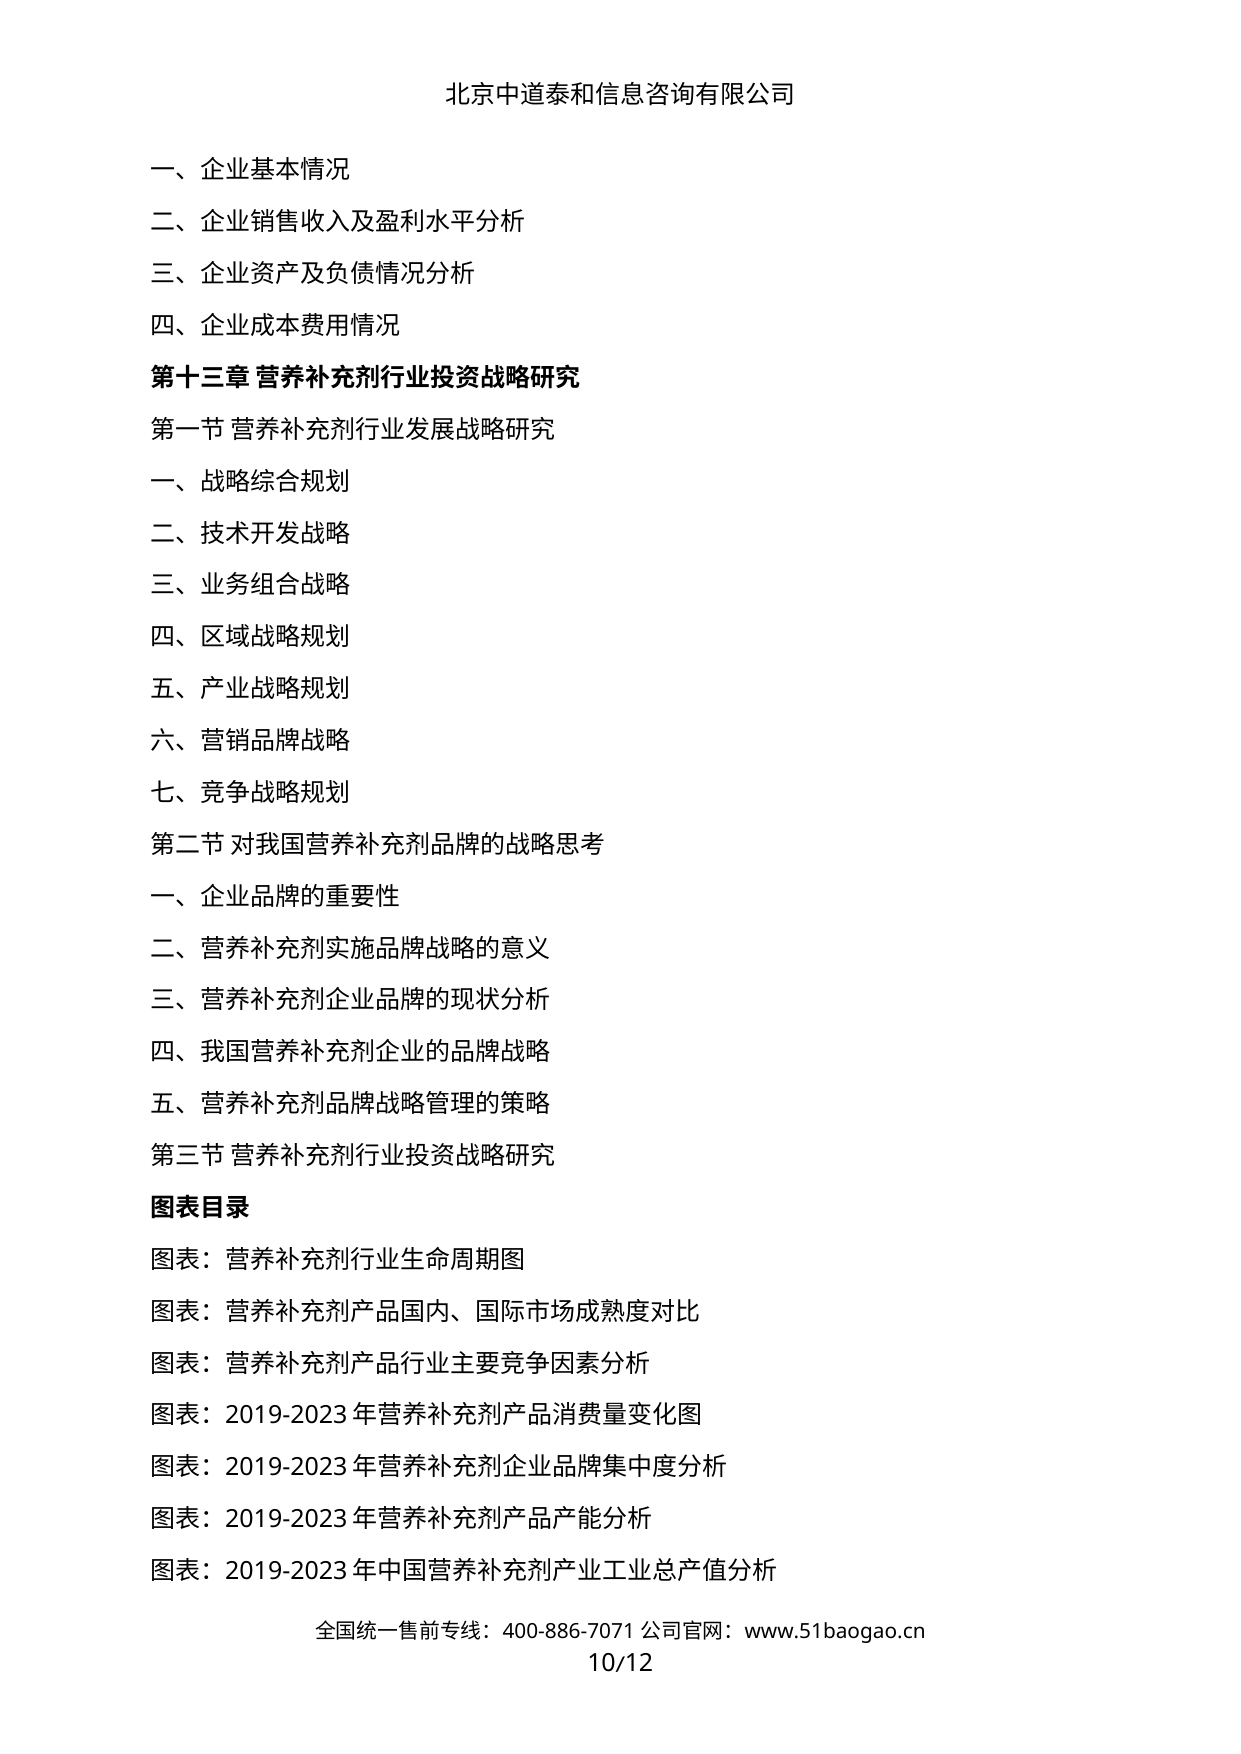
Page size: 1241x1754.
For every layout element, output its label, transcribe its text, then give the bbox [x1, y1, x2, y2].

text 四、企业成本费用情况 [150, 306, 1090, 342]
text 图表：2019-2023年营养补充剂产品消费量变化图 [150, 1395, 1090, 1431]
text 三、企业资产及负债情况分析 [150, 254, 1090, 290]
text 一、企业基本情况 [150, 150, 1090, 186]
text 五、营养补充剂品牌战略管理的策略 [150, 1084, 1090, 1120]
text 图表：2019-2023年营养补充剂产品产能分析 [150, 1499, 1090, 1535]
text 五、产业战略规划 [150, 669, 1090, 705]
text 第十三章 营养补充剂行业投资战略研究 [150, 357, 1090, 394]
text 三、业务组合战略 [150, 565, 1090, 601]
text 第三节 营养补充剂行业投资战略研究 [150, 1136, 1090, 1172]
text 第二节 对我国营养补充剂品牌的战略思考 [150, 824, 1090, 861]
text 图表：2019-2023年中国营养补充剂产业工业总产值分析 [150, 1551, 1090, 1587]
text 三、营养补充剂企业品牌的现状分析 [150, 980, 1090, 1016]
text 六、营销品牌战略 [150, 721, 1090, 757]
text 二、企业销售收入及盈利水平分析 [150, 202, 1090, 238]
text 一、企业品牌的重要性 [150, 876, 1090, 912]
text 二、技术开发战略 [150, 513, 1090, 549]
text 图表：2019-2023年营养补充剂企业品牌集中度分析 [150, 1447, 1090, 1483]
text 第一节 营养补充剂行业发展战略研究 [150, 409, 1090, 446]
text 一、战略综合规划 [150, 461, 1090, 497]
text 图表：营养补充剂行业生命周期图 [150, 1239, 1090, 1276]
text 图表：营养补充剂产品国内、国际市场成熟度对比 [150, 1291, 1090, 1327]
text 四、我国营养补充剂企业的品牌战略 [150, 1032, 1090, 1068]
text 二、营养补充剂实施品牌战略的意义 [150, 928, 1090, 964]
text 四、区域战略规划 [150, 617, 1090, 653]
text 图表：营养补充剂产品行业主要竞争因素分析 [150, 1343, 1090, 1379]
text 图表目录 [150, 1187, 1090, 1224]
text 七、竞争战略规划 [150, 772, 1090, 809]
